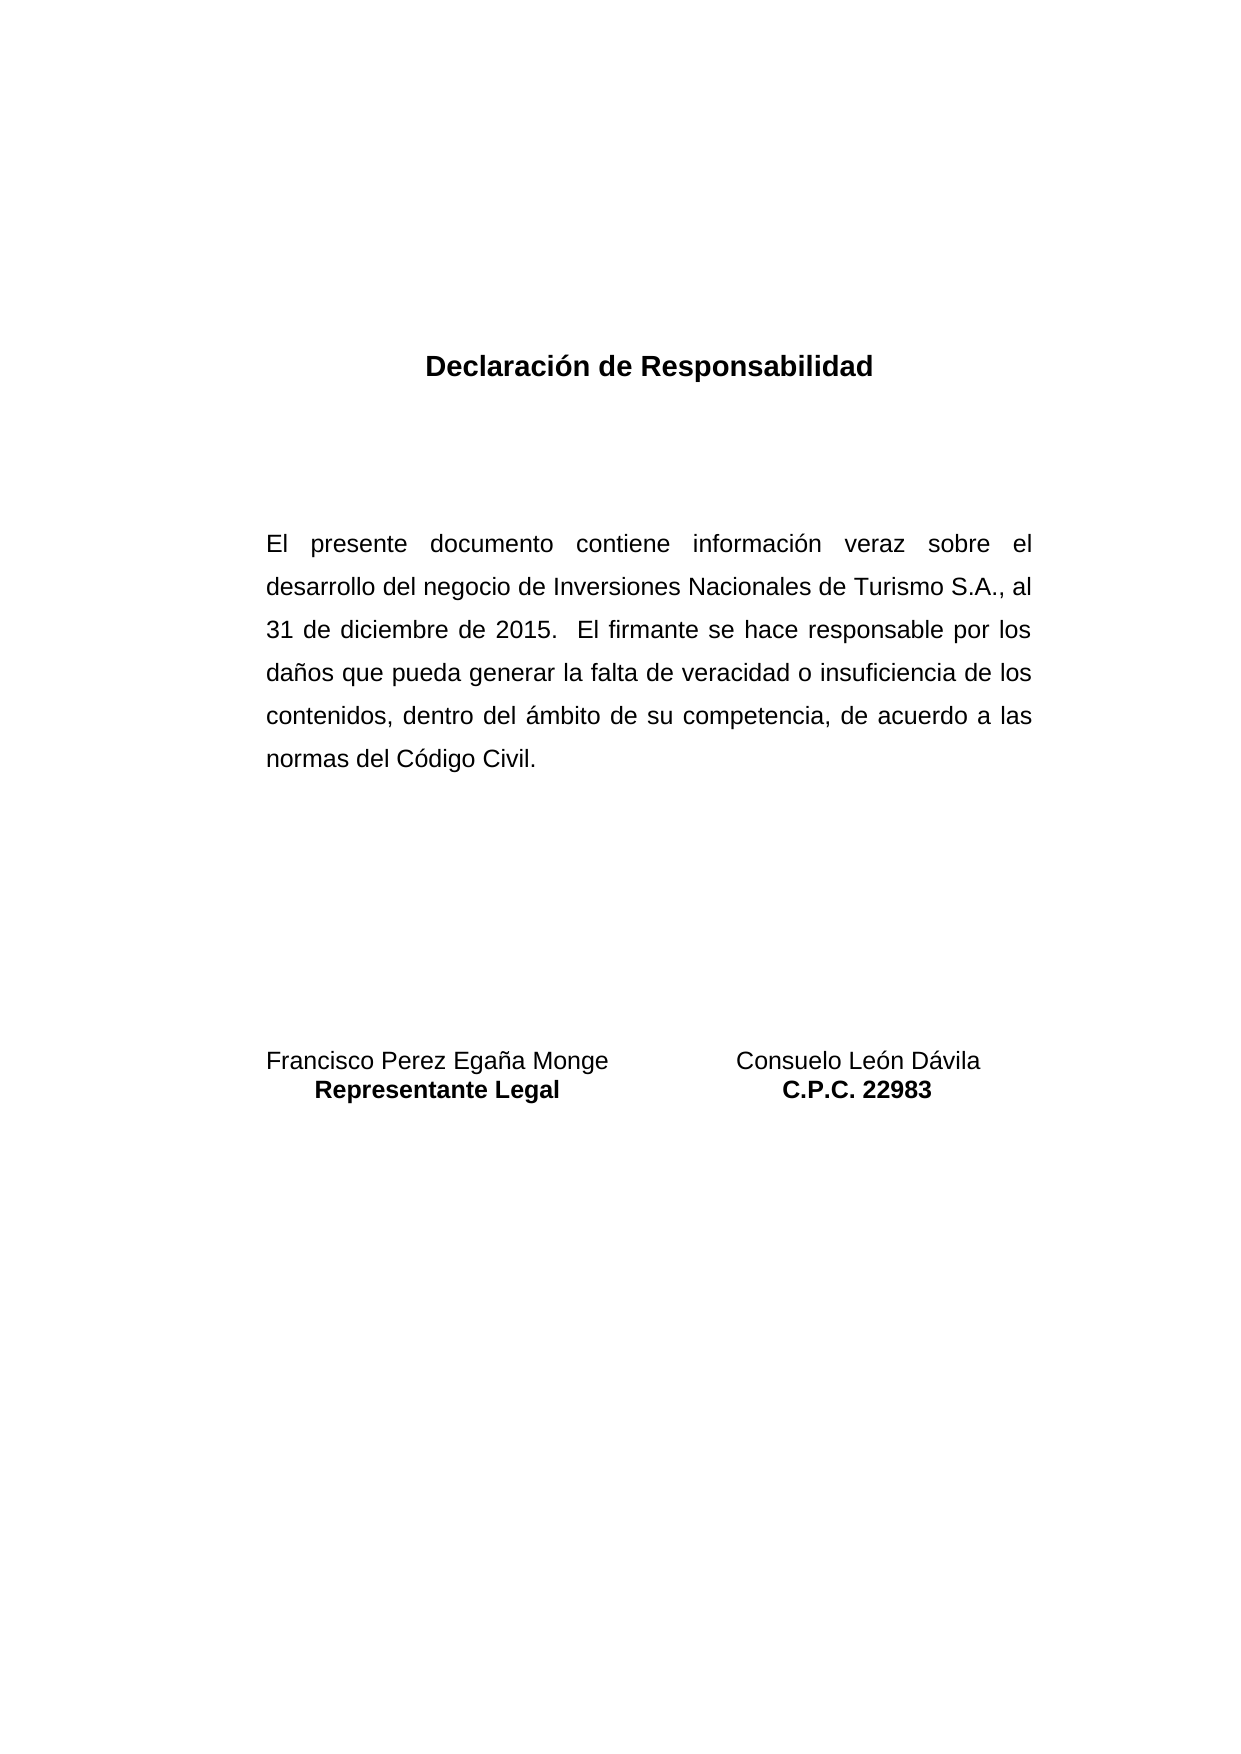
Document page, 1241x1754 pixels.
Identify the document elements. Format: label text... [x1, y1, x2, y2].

text Monge Consuelo León Dávila [266, 1046, 1033, 1075]
text El presente documento contiene información veraz sobre el desarrollo del negocio de Inversiones Nacionales de Turismo S.A., al 31 de diciembre de 2015. El firmante se hace responsable por los daños que pueda generar la falta de veracidad o insuficiencia de los contenidos, dentro del ámbito de su competencia, de acuerdo a las normas del Código Civil. [266, 529, 1033, 773]
text Representante Legal C.P.C. 22983 [266, 1075, 1033, 1104]
text Declaración de Responsabilidad [266, 349, 1033, 382]
